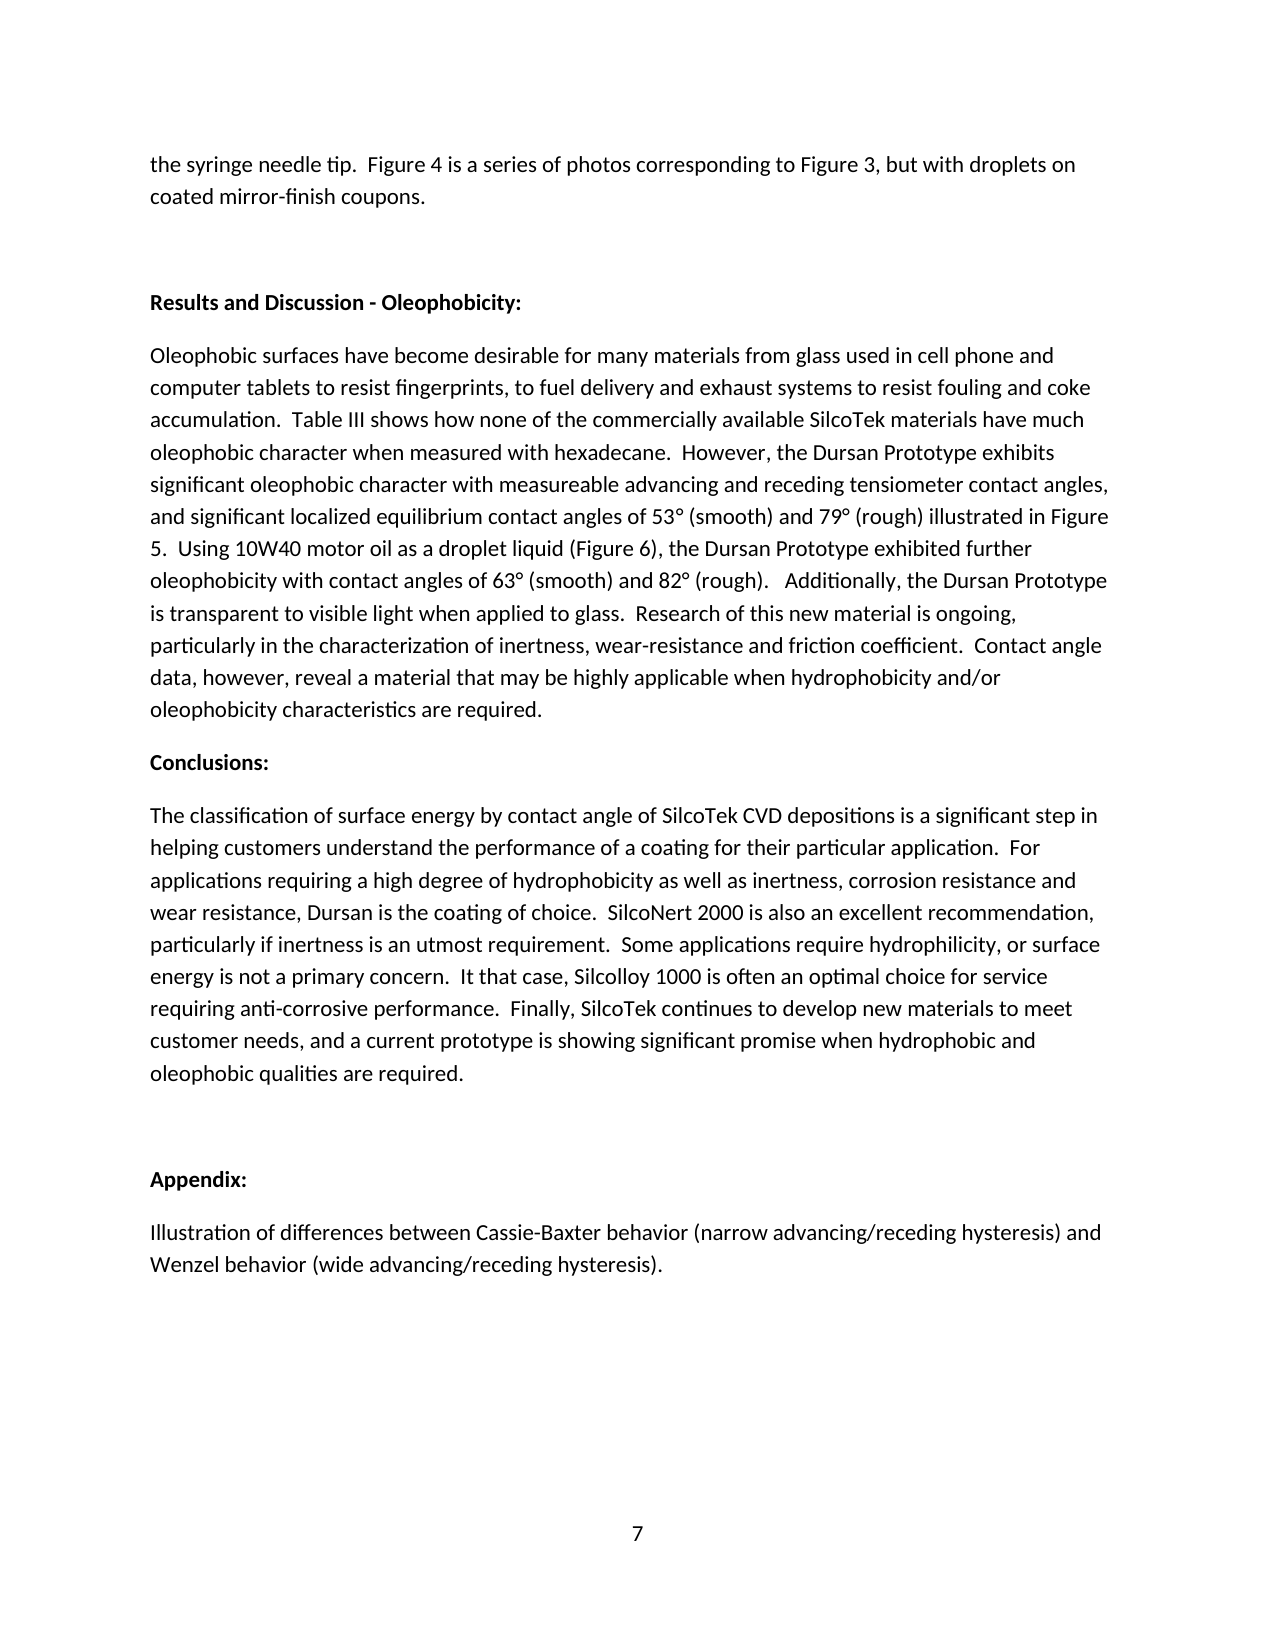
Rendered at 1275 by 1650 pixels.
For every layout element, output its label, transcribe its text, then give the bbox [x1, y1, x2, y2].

text Oleophobic surfaces have become desirable for many materials from glass used in cell phone and computer tablets to resist fingerprints, to fuel delivery and exhaust systems to resist fouling and coke accumulation. Table III shows how none of the commercially available SilcoTek materials have much oleophobic character when measured with hexadecane. However, the Dursan Prototype exhibits significant oleophobic character with measureable advancing and receding tensiometer contact angles, and significant localized equilibrium contact angles of 53° (smooth) and 79° (rough) illustrated in Figure 5. Using 10W40 motor oil as a droplet liquid (Figure 6), the Dursan Prototype exhibited further oleophobicity with contact angles of 63° (smooth) and 82° (rough). Additionally, the Dursan Prototype is transparent to visible light when applied to glass. Research of this new material is ongoing, particularly in the characterization of inertness, wear-resistance and friction coefficient. Contact angle data, however, reveal a material that may be highly applicable when hydrophobicity and/or oleophobicity characteristics are required. [150, 341, 1125, 723]
text The classification of surface energy by contact angle of SilcoTek CVD depositions is a significant step in helping customers understand the performance of a coating for their particular application. For applications requiring a high degree of hydrophobicity as well as inertness, corrosion resistance and wear resistance, Dursan is the coating of choice. SilcoNert 2000 is also an excellent recommendation, particularly if inertness is an utmost requirement. Some applications require hydrophilicity, or surface energy is not a primary concern. It that case, Silcolloy 1000 is often an optimal choice for service requiring anti-corrosive performance. Finally, SilcoTek continues to develop new materials to meet customer needs, and a current prototype is showing significant promise when hydrophobic and oleophobic qualities are required. [150, 801, 1125, 1087]
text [150, 150, 1125, 210]
text Illustration of differences between Cassie-Baxter behavior (narrow advancing/receding hysteresis) and Wenzel behavior (wide advancing/receding hysteresis). [150, 1218, 1125, 1278]
text Conclusions: [150, 748, 1125, 776]
text Results and Discussion - Oleophobicity: [150, 288, 1125, 316]
text Appendix: [150, 1165, 1125, 1193]
